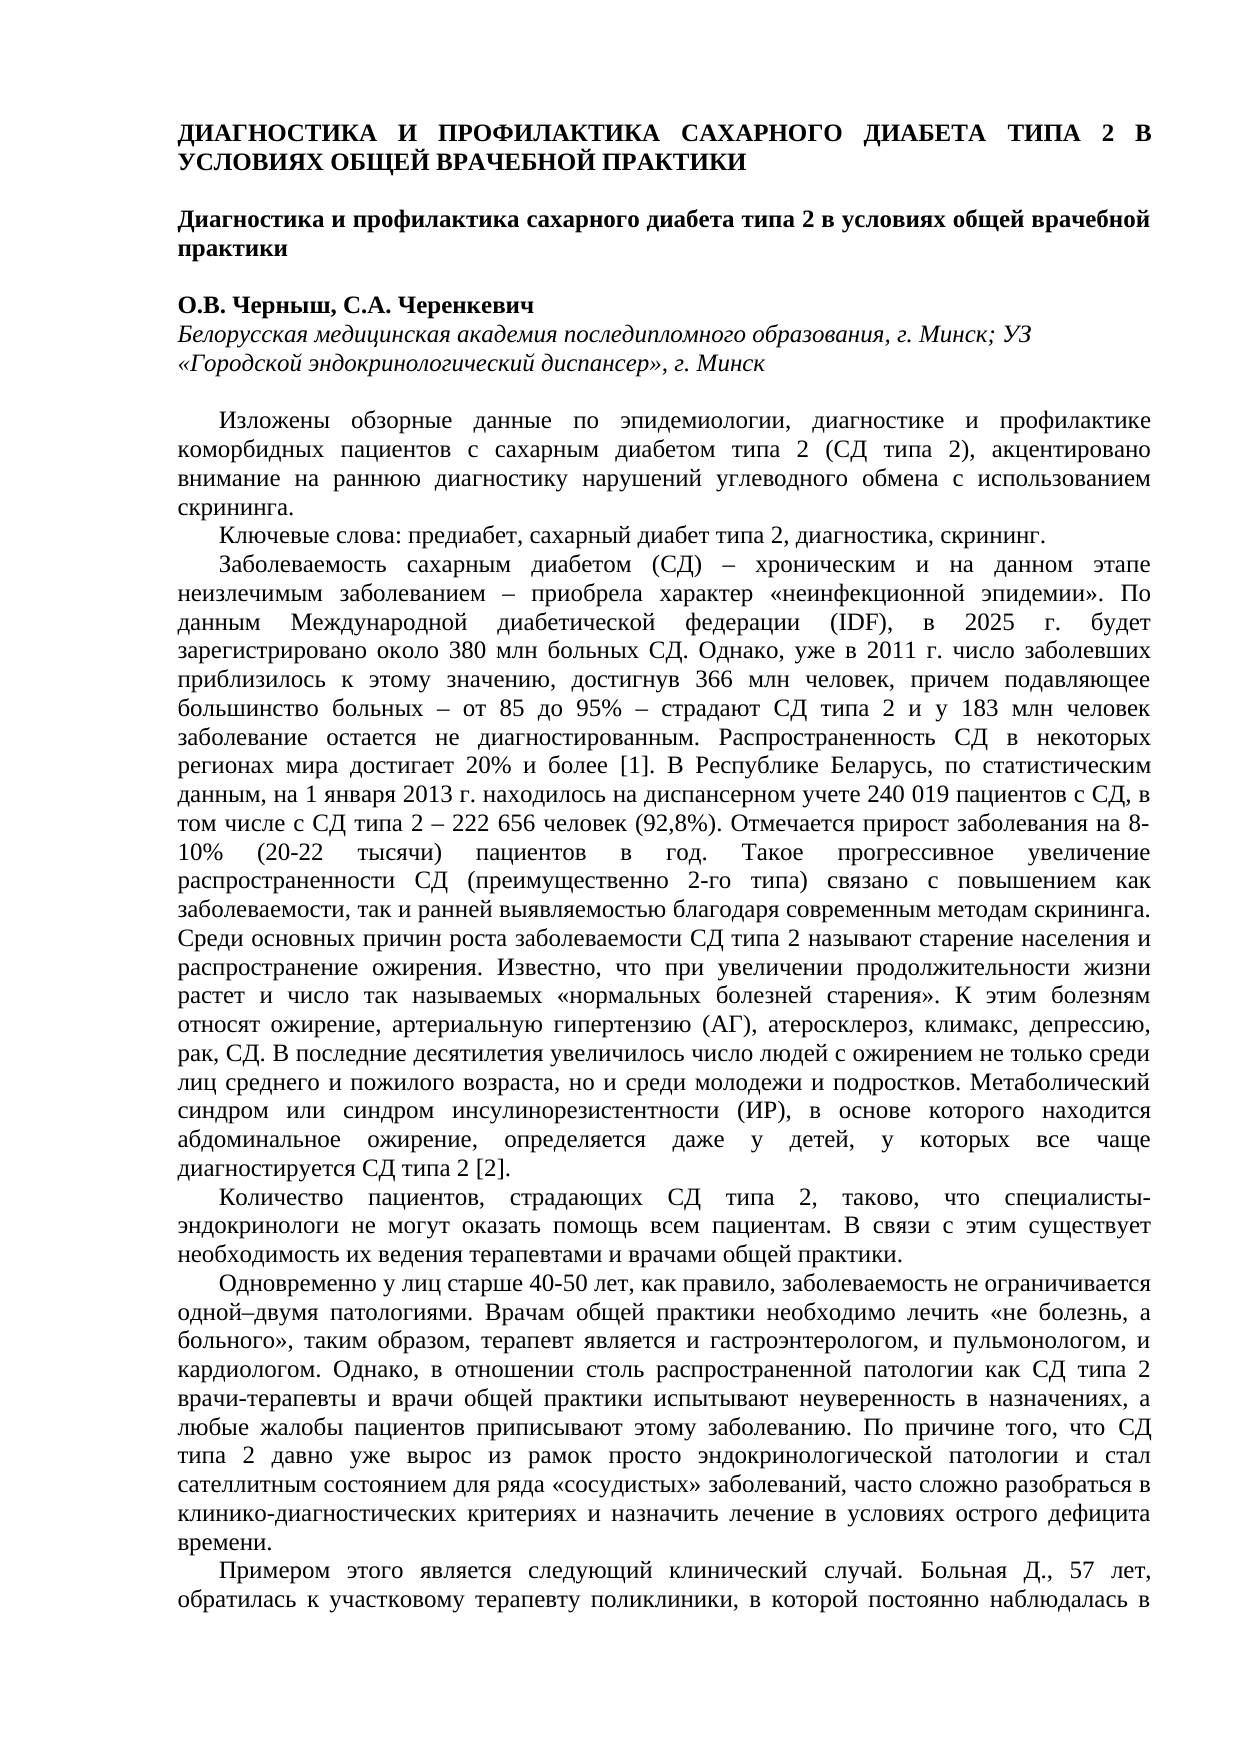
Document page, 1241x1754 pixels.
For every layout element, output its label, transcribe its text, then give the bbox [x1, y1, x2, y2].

text Ключевые слова: предиабет, сахарный диабет типа 2, диагностика, скрининг. [177, 521, 1152, 549]
text Белорусская медицинская академия последипломного образования, г. Минск; УЗ «Городской эндокринологический диспансер», г. Минск [177, 319, 1152, 377]
text Количество пациентов, страдающих СД типа 2, таково, что специалисты-эндокринологи не могут оказать помощь всем пациентам. В связи с этим существует необходимость их ведения терапевтами и врачами общей практики. [177, 1182, 1152, 1268]
text Заболеваемость сахарным диабетом (СД) – хроническим и на данном этапе неизлечимым заболеванием – приобрела характер «неинфекционной эпидемии». По данным Международной диабетической федерации (IDF), в 2025 г. будет зарегистрировано около 380 млн больных СД. Однако, уже в 2011 г. число заболевших приблизилось к этому значению, достигнув 366 млн человек, причем подавляющее большинство больных – от 85 до 95% – страдают СД типа 2 и у 183 млн человек заболевание остается не диагностированным. Распространенность СД в некоторых регионах мира достигает 20% и более [1]. В Республике Беларусь, по статистическим данным, на 1 января 2013 г. находилось на диспансерном учете 240 019 пациентов с СД, в том числе с СД типа 2 – 222 656 человек (92,8%). Отмечается прирост заболевания на 8-10% (20-22 тысячи) пациентов в год. Такое прогрессивное увеличение распространенности СД (преимущественно 2-го типа) связано с повышением как заболеваемости, так и ранней выявляемостью благодаря современным методам скрининга. Среди основных причин роста заболеваемости СД типа 2 называют старение населения и распространение ожирения. Известно, что при увеличении продолжительности жизни растет и число так называемых «нормальных болезней старения». К этим болезням относят ожирение, артериальную гипертензию (АГ), атеросклероз, климакс, депрессию, рак, СД. В последние десятилетия увеличилось число людей с ожирением не только среди лиц среднего и пожилого возраста, но и среди молодежи и подростков. Метаболический синдром или синдром инсулинорезистентности (ИР), в основе которого находится абдоминальное ожирение, определяется даже у детей, у которых все чаще диагностируется СД типа 2 [2]. [177, 549, 1152, 1182]
text Диагностика и профилактика сахарного диабета типа 2 в условиях общей врачебной практики [177, 204, 1152, 262]
text О.В. Черныш, С.А. Черенкевич [177, 291, 1152, 319]
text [177, 1556, 1152, 1613]
text Одновременно у лиц старше 40-50 лет, как правило, заболеваемость не ограничивается одной–двумя патологиями. Врачам общей практики необходимо лечить «не болезнь, а больного», таким образом, терапевт является и гастроэнтерологом, и пульмонологом, и кардиологом. Однако, в отношении столь распространенной патологии как СД типа 2 врачи-терапевты и врачи общей практики испытывают неуверенность в назначениях, а любые жалобы пациентов приписывают этому заболеванию. По причине того, что СД типа 2 давно уже вырос из рамок просто эндокринологической патологии и стал сателлитным состоянием для ряда «сосудистых» заболеваний, часто сложно разобраться в клинико-диагностических критериях и назначить лечение в условиях острого дефицита времени. [177, 1268, 1152, 1556]
text Изложены обзорные данные по эпидемиологии, диагностике и профилактике коморбидных пациентов с сахарным диабетом типа 2 (СД типа 2), акцентировано внимание на раннюю диагностику нарушений углеводного обмена с использованием скрининга. [177, 406, 1152, 521]
text ДИАГНОСТИКА И ПРОФИЛАКТИКА САХАРНОГО ДИАБЕТА ТИПА 2 В УСЛОВИЯХ ОБЩЕЙ ВРАЧЕБНОЙ ПРАКТИКИ [177, 118, 1152, 176]
